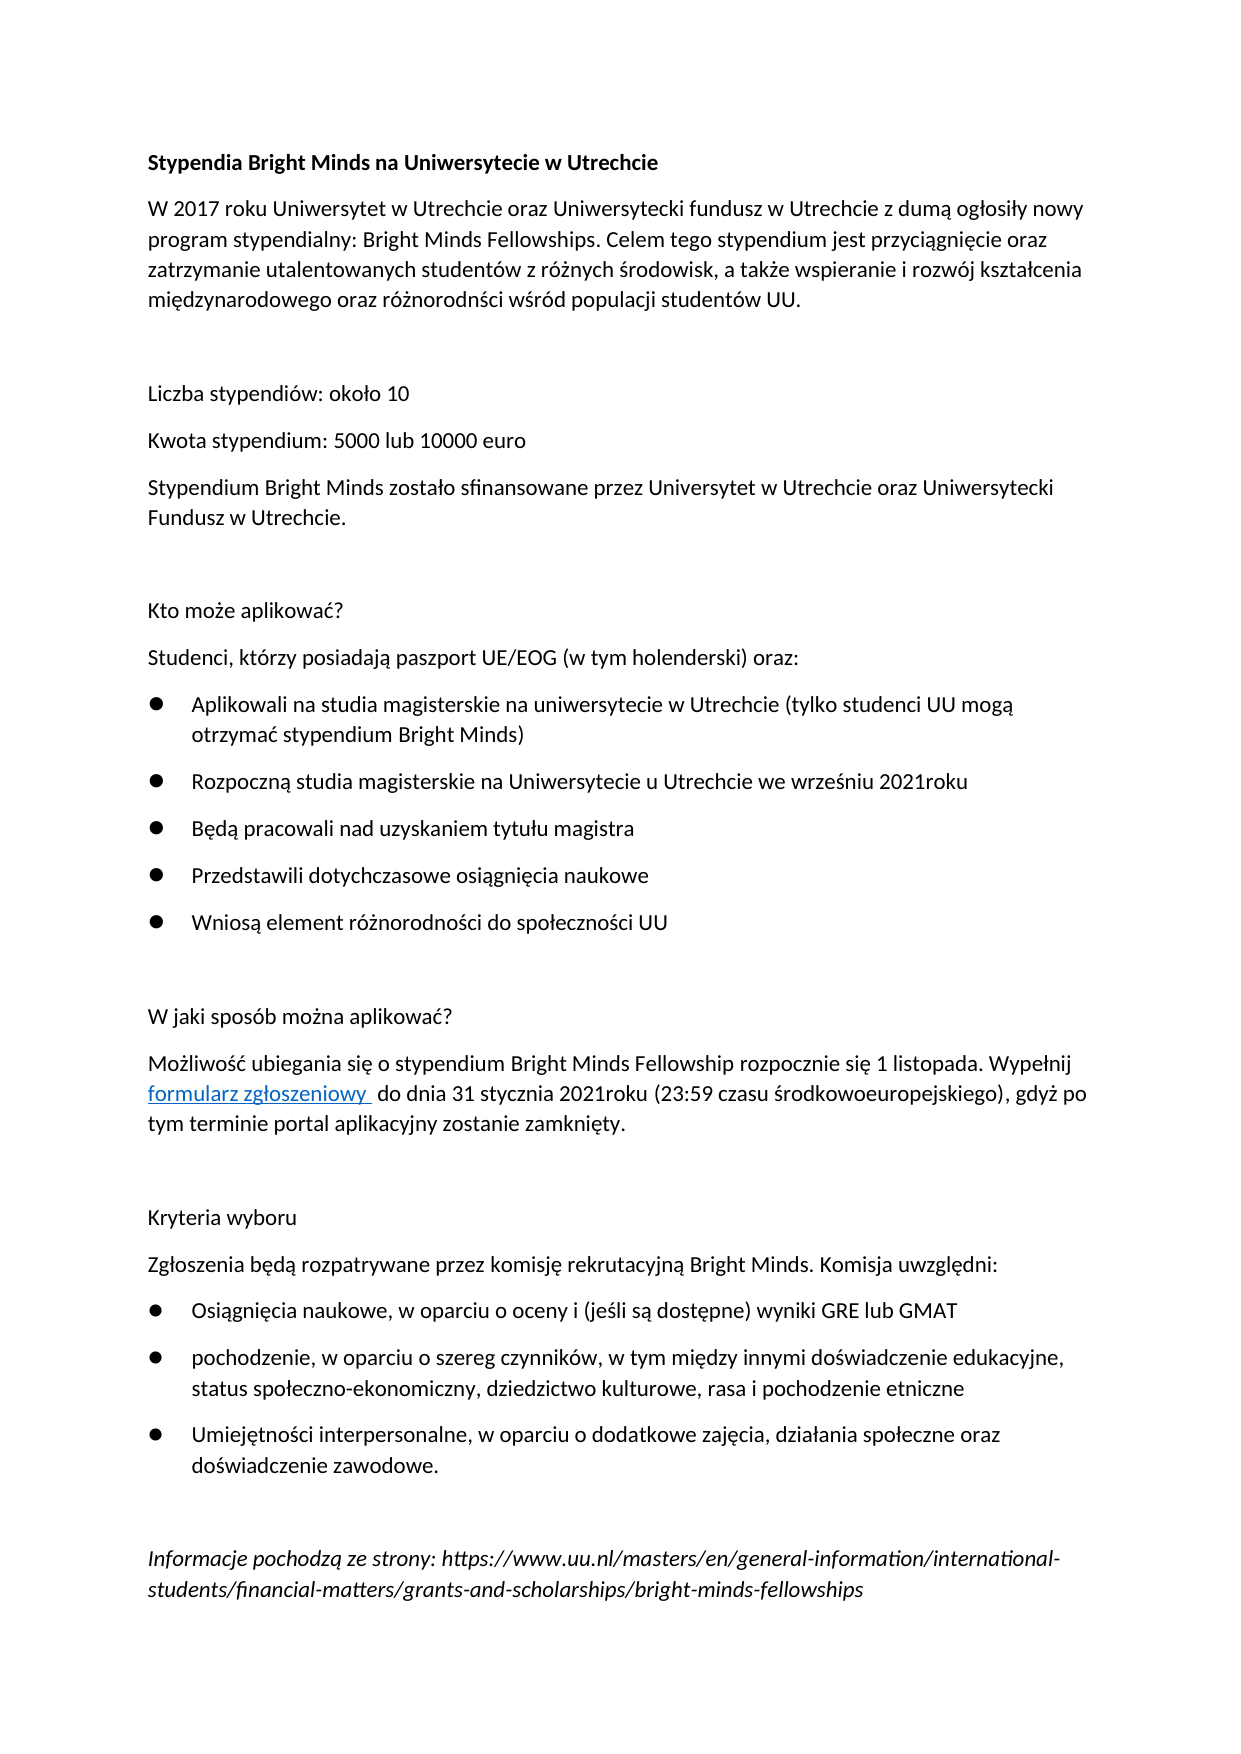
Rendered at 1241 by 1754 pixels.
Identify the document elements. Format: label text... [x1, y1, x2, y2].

text W 2017 roku Uniwersytet w Utrechcie oraz Uniwersytecki fundusz w Utrechcie z dumą ogłosiły nowy program stypendialny: Bright Minds Fellowships. Celem tego stypendium jest przyciągnięcie oraz zatrzymanie utalentowanych studentów z różnych środowisk, a także wspieranie i rozwój kształcenia międzynarodowego oraz różnorodnści wśród populacji studentów UU. [148, 194, 1093, 313]
list Przedstawili dotychczasowe osiągnięcia naukowe [148, 861, 1093, 889]
list Rozpoczną studia magisterskie na Uniwersytecie u Utrechcie we wrześniu 2021roku [148, 767, 1093, 795]
text Stypendium Bright Minds zostało sfinansowane przez Universytet w Utrechcie oraz Uniwersytecki Fundusz w Utrechcie. [148, 473, 1093, 531]
list Aplikowali na studia magisterskie na uniwersytecie w Utrechcie (tylko studenci UU mogą otrzymać stypendium Bright Minds) [148, 690, 1093, 748]
list Wniosą element różnorodności do społeczności UU [148, 908, 1093, 936]
list Będą pracowali nad uzyskaniem tytułu magistra [148, 814, 1093, 842]
text Stypendia Bright Minds na Uniwersytecie w Utrechcie [148, 148, 1093, 176]
list Zgłoszenia będą rozpatrywane przez komisję rekrutacyjną Bright Minds. Komisja uwzględni: [148, 1250, 1093, 1278]
list Osiągnięcia naukowe, w oparciu o oceny i (jeśli są dostępne) wyniki GRE lub GMAT [148, 1297, 1093, 1324]
text Kto może aplikować? [148, 597, 1093, 624]
list Kryteria wyboru [148, 1203, 1093, 1231]
list Możliwość ubiegania się o stypendium Bright Minds Fellowship rozpocznie się 1 listopada. Wypełnij formularz zgłoszeniowy do dnia 31 stycznia 2021roku (23:59 czasu środkowoeuropejskiego), gdyż po tym terminie portal aplikacyjny zostanie zamknięty. [148, 1049, 1093, 1137]
text Studenci, którzy posiadają paszport UE/EOG (w tym holenderski) oraz: [148, 643, 1093, 671]
list W jaki sposób można aplikować? [148, 1002, 1093, 1030]
text Informacje pochodzą ze strony: https://www.uu.nl/masters/en/general-information/international-students/financial-matters/grants-and-scholarships/bright-minds-fellowships [148, 1544, 1093, 1603]
list pochodzenie, w oparciu o szereg czynników, w tym między innymi doświadczenie edukacyjne, status społeczno-ekonomiczny, dziedzictwo kulturowe, rasa i pochodzenie etniczne [148, 1343, 1093, 1402]
list Umiejętności interpersonalne, w oparciu o dodatkowe zajęcia, działania społeczne oraz doświadczenie zawodowe. [148, 1421, 1093, 1479]
text Kwota stypendium: 5000 lub 10000 euro [148, 426, 1093, 454]
text Liczba stypendiów: około 10 [148, 379, 1093, 407]
